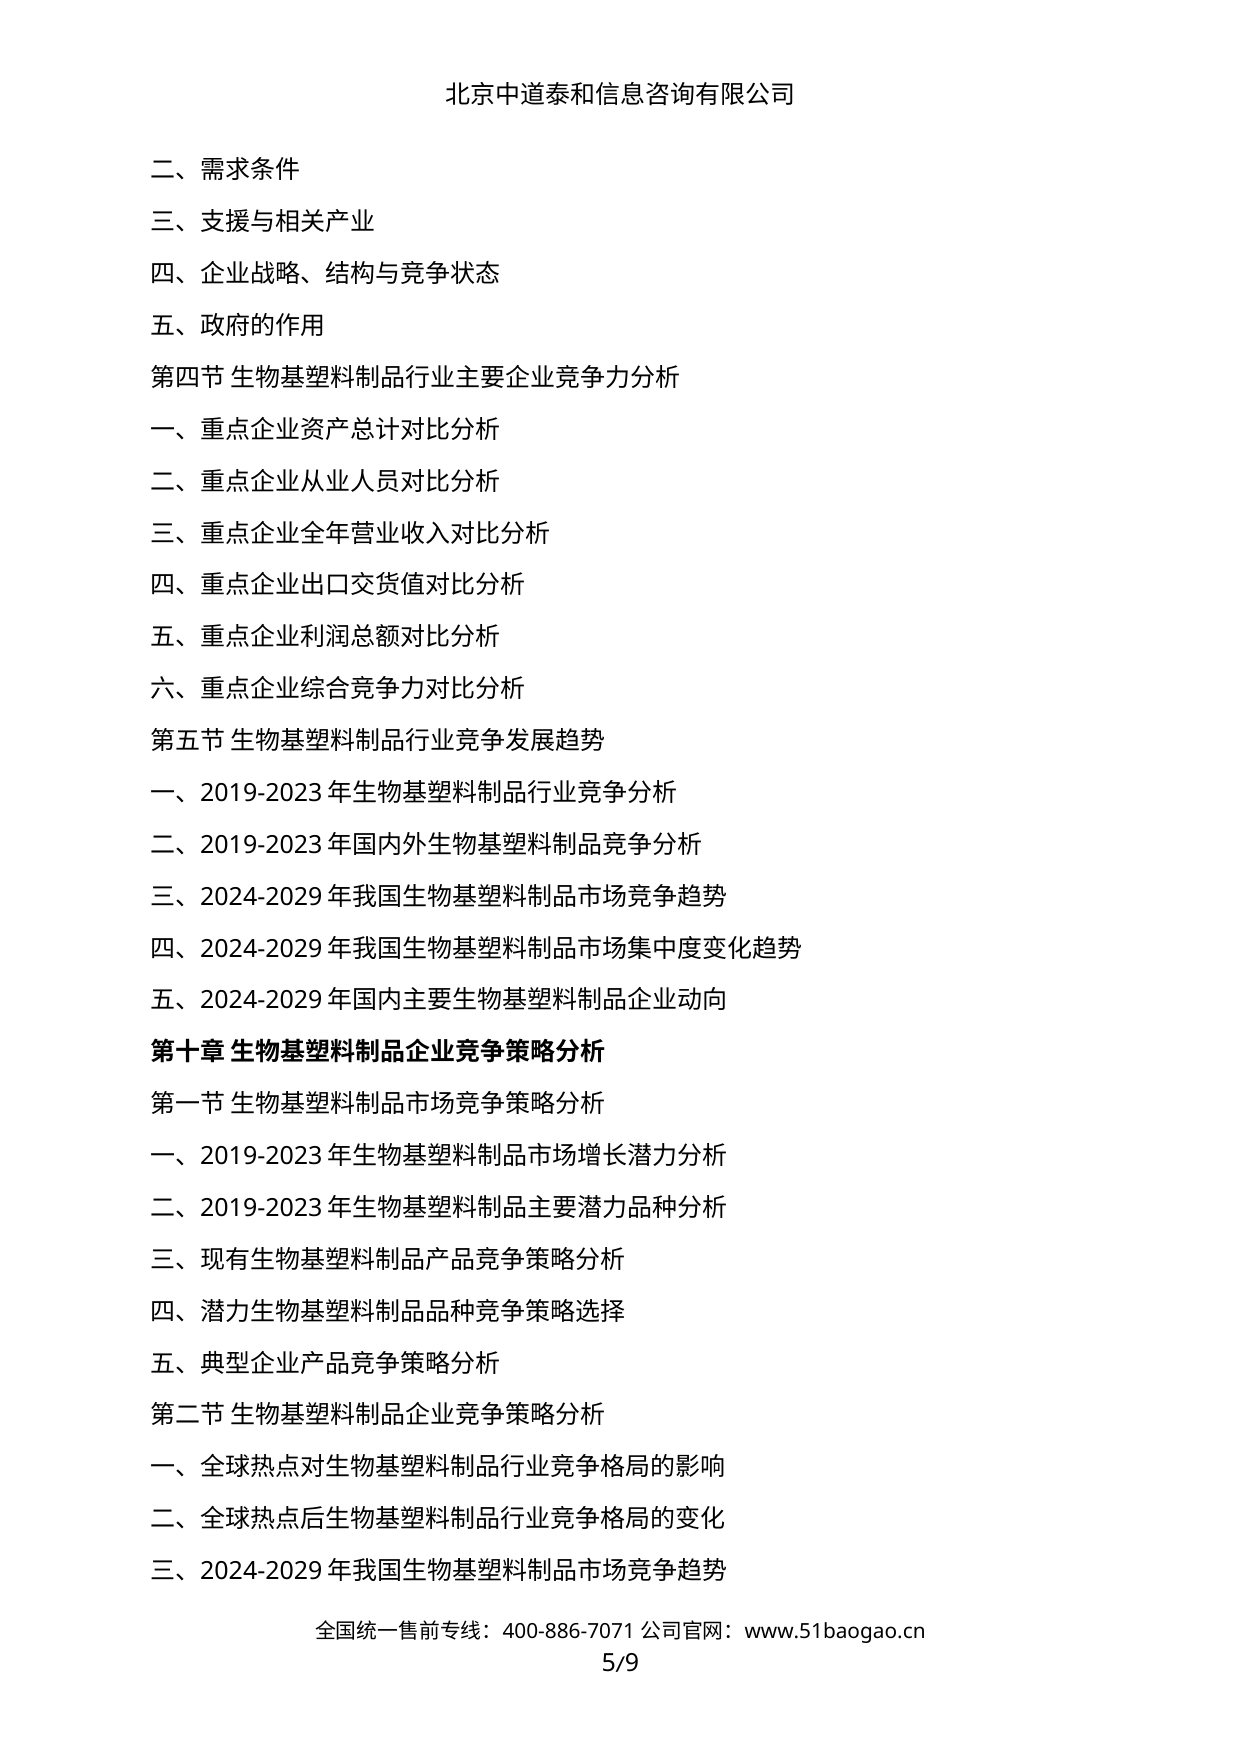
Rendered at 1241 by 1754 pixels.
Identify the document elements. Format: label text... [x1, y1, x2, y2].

text 第四节 生物基塑料制品行业主要企业竞争力分析 [150, 357, 1090, 394]
text 一、重点企业资产总计对比分析 [150, 409, 1090, 446]
text 三、现有生物基塑料制品产品竞争策略分析 [150, 1239, 1090, 1276]
text 第一节 生物基塑料制品市场竞争策略分析 [150, 1084, 1090, 1120]
text 一、全球热点对生物基塑料制品行业竞争格局的影响 [150, 1447, 1090, 1483]
text 四、2024-2029年我国生物基塑料制品市场集中度变化趋势 [150, 928, 1090, 964]
text 五、典型企业产品竞争策略分析 [150, 1343, 1090, 1379]
text 三、重点企业全年营业收入对比分析 [150, 513, 1090, 549]
text 五、政府的作用 [150, 306, 1090, 342]
text 五、2024-2029年国内主要生物基塑料制品企业动向 [150, 980, 1090, 1016]
text 四、潜力生物基塑料制品品种竞争策略选择 [150, 1291, 1090, 1327]
text 四、企业战略、结构与竞争状态 [150, 254, 1090, 290]
text 二、需求条件 [150, 150, 1090, 186]
text 三、2024-2029年我国生物基塑料制品市场竞争趋势 [150, 1551, 1090, 1587]
text 五、重点企业利润总额对比分析 [150, 617, 1090, 653]
text 一、2019-2023年生物基塑料制品行业竞争分析 [150, 772, 1090, 809]
text 二、2019-2023年生物基塑料制品主要潜力品种分析 [150, 1187, 1090, 1224]
text 第五节 生物基塑料制品行业竞争发展趋势 [150, 721, 1090, 757]
text 一、2019-2023年生物基塑料制品市场增长潜力分析 [150, 1136, 1090, 1172]
text 第十章 生物基塑料制品企业竞争策略分析 [150, 1032, 1090, 1068]
text 二、2019-2023年国内外生物基塑料制品竞争分析 [150, 824, 1090, 861]
text 二、全球热点后生物基塑料制品行业竞争格局的变化 [150, 1499, 1090, 1535]
text 第二节 生物基塑料制品企业竞争策略分析 [150, 1395, 1090, 1431]
text 三、2024-2029年我国生物基塑料制品市场竞争趋势 [150, 876, 1090, 912]
text 二、重点企业从业人员对比分析 [150, 461, 1090, 497]
text 三、支援与相关产业 [150, 202, 1090, 238]
text 四、重点企业出口交货值对比分析 [150, 565, 1090, 601]
text 六、重点企业综合竞争力对比分析 [150, 669, 1090, 705]
